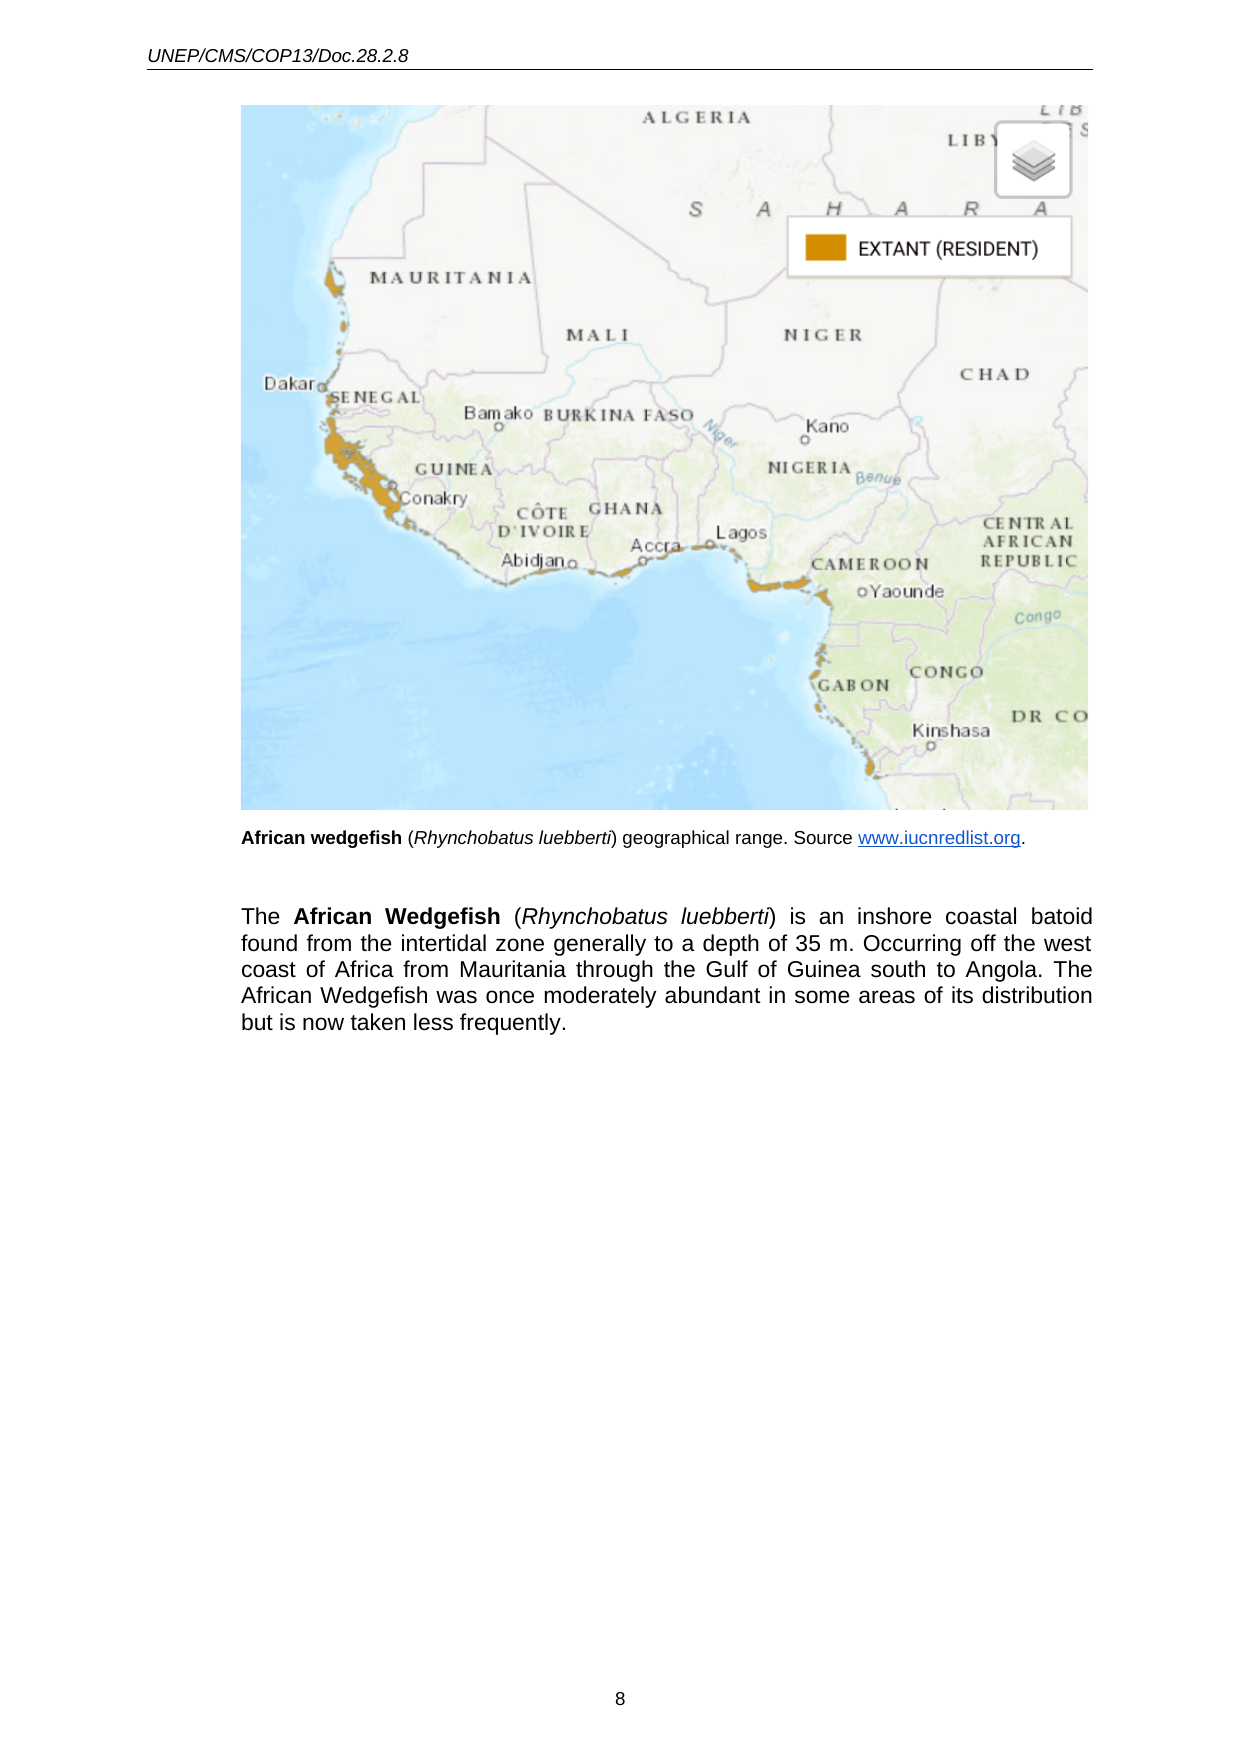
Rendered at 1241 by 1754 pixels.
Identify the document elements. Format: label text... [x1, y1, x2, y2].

picture [240, 105, 1089, 810]
text The African Wedgefish (Rhynchobatus luebberti) is an inshore coastal batoid found from the intertidal zone generally to a depth of 35 m. Occurring off the west coast of Africa from Mauritania through the Gulf of Guinea south to Angola. The African Wedgefish was once moderately abundant in some areas of its distribution but is now taken less frequently. [241, 903, 1093, 1035]
text African wedgefish (Rhynchobatus luebberti) geographical range. Source www.iucnredlist.org. [241, 827, 1093, 848]
